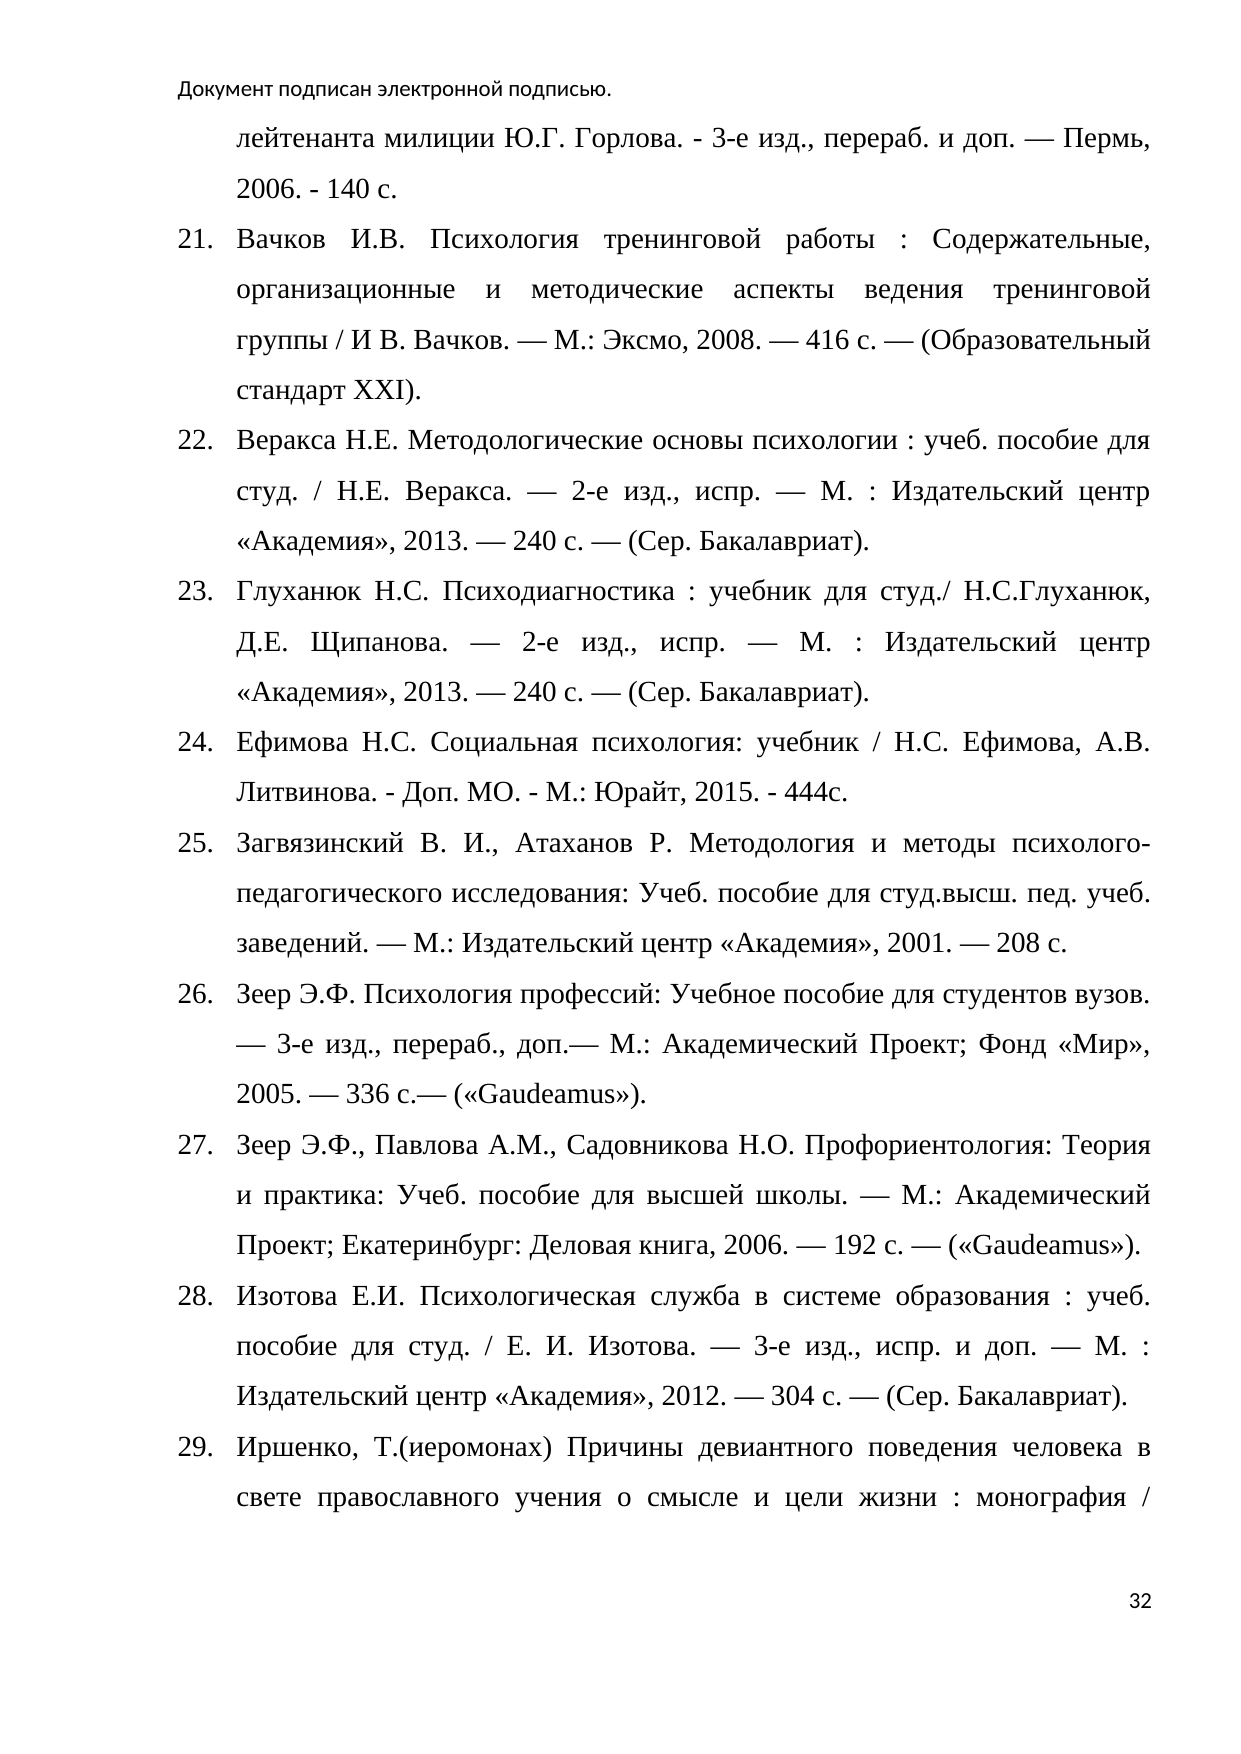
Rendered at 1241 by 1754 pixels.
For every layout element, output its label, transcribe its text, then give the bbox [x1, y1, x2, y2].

list Вачков И.В. Психология тренинговой работы : Содержательные, организационные и методические аспекты ведения тренинговой группы / И В. Вачков. — М.: Эксмо, 2008. — 416 с. — (Образовательный стандарт XXI). [177, 221, 1152, 406]
list Загвязинский В. И., Атаханов Р. Методология и методы психолого-педагогического исследования: Учеб. пособие для студ.высш. пед. учеб. заведений. — М.: Издательский центр «Академия», 2001. — 208 с. [177, 825, 1152, 959]
list Зеер Э.Ф. Психология профессий: Учебное пособие для студентов вузов.— 3-е изд., перераб., доп.— М.: Академический Проект; Фонд «Мир», 2005. — 336 с.— («Gaudeamus»). [177, 976, 1152, 1110]
list Ефимова Н.С. Социальная психология: учебник / Н.С. Ефимова, А.В. Литвинова. - Доп. МО. - М.: Юрайт, 2015. - 444с. [177, 724, 1152, 808]
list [177, 1429, 1152, 1512]
list Глуханюк Н.С. Психодиагностика : учебник для студ./ Н.С.Глуханюк, Д.Е. Щипанова. — 2-е изд., испр. — М. : Издательский центр «Академия», 2013. — 240 с. — (Сер. Бакалавриат). [177, 573, 1152, 707]
list Веракса Н.Е. Методологические основы психологии : учеб. пособие для студ. / Н.Е. Веракса. — 2-е изд., испр. — М. : Издательский центр «Академия», 2013. — 240 с. — (Сер. Бакалавриат). [177, 422, 1152, 557]
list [177, 121, 1152, 204]
list Изотова Е.И. Психологическая служба в системе образования : учеб. пособие для студ. / Е. И. Изотова. — 3-е изд., испр. и доп. — М. : Издательский центр «Академия», 2012. — 304 с. — (Сер. Бакалавриат). [177, 1278, 1152, 1412]
list Зеер Э.Ф., Павлова А.М., Садовникова Н.О. Профориентология: Теория и практика: Учеб. пособие для высшей школы. — М.: Академический Проект; Екатеринбург: Деловая книга, 2006. — 192 с. — («Gaudeamus»). [177, 1127, 1152, 1261]
